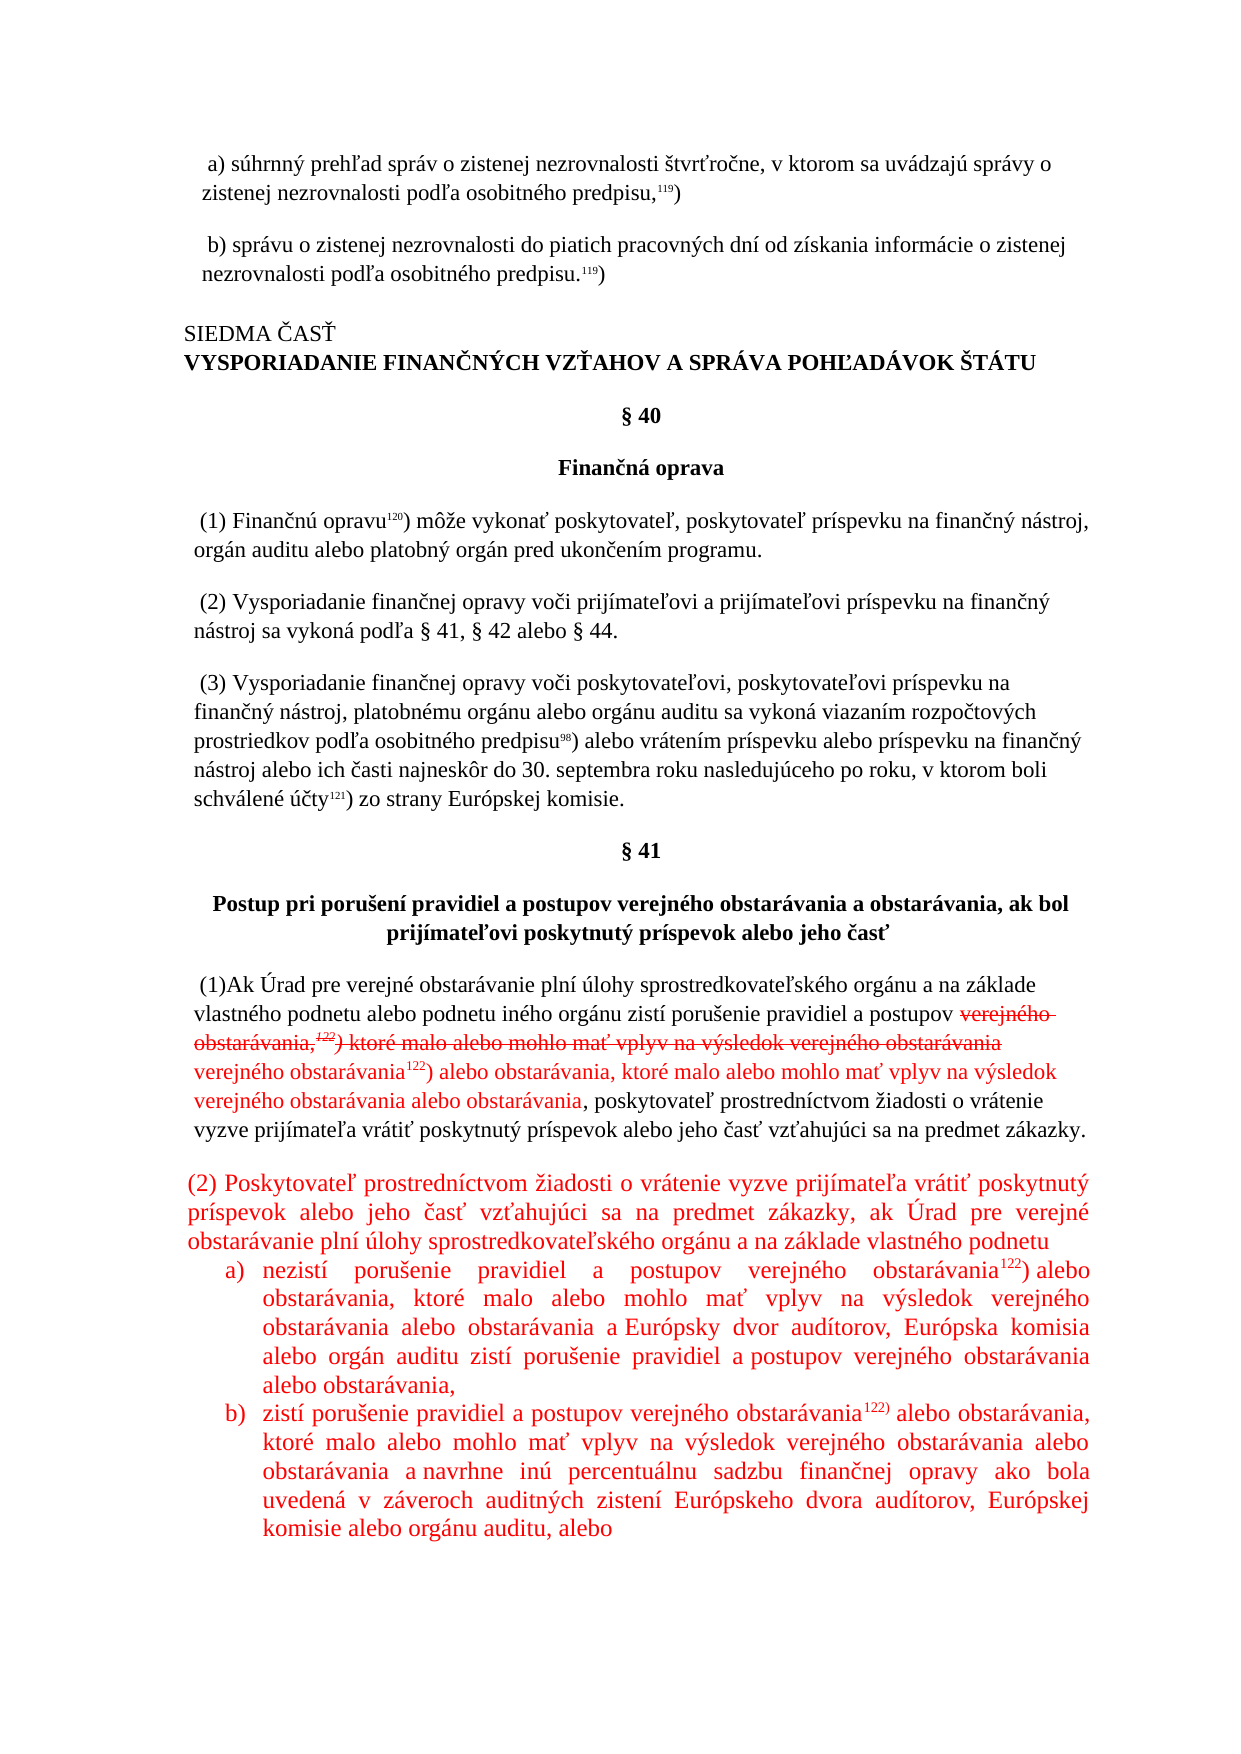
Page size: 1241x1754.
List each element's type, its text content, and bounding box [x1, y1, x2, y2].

text § 41 [186, 838, 1090, 864]
text SIEDMA ČASŤ [178, 321, 1090, 347]
text (2) Poskytovateľ prostredníctvom žiadosti o vrátenie vyzve prijímateľa vrátiť poskytnutý príspevok alebo jeho časť vzťahujúci sa na predmet zákazky, ak Úrad pre verejné obstarávanie plní úlohy sprostredkovateľského orgánu a na základe vlastného podnetu [187, 1168, 1090, 1255]
text (1) Finančnú opravu120) môže vykonať poskytovateľ, poskytovateľ príspevku na finančný nástroj, orgán auditu alebo platobný orgán pred ukončením programu. [194, 507, 1090, 562]
text (2) Vysporiadanie finančnej opravy voči prijímateľovi a prijímateľovi príspevku na finančný nástroj sa vykoná podľa § 41, § 42 alebo § 44. [194, 588, 1090, 643]
text b) správu o zistenej nezrovnalosti do piatich pracovných dní od získania informácie o zistenej nezrovnalosti podľa osobitného predpisu.119) [202, 231, 1090, 287]
text a) súhrnný prehľad správ o zistenej nezrovnalosti štvrťročne, v ktorom sa uvádzajú správy o zistenej nezrovnalosti podľa osobitného predpisu,119) [202, 150, 1090, 205]
text Finančná oprava [186, 454, 1090, 481]
text (3) Vysporiadanie finančnej opravy voči poskytovateľovi, poskytovateľovi príspevku na finančný nástroj, platobnému orgánu alebo orgánu auditu sa vykoná viazaním rozpočtových prostriedkov podľa osobitného predpisu98) alebo vrátením príspevku alebo príspevku na finančný nástroj alebo ich časti najneskôr do 30. septembra roku nasledujúceho po roku, v ktorom boli schválené účty121) zo strany Európskej komisie. [194, 669, 1090, 812]
text Postup pri porušení pravidiel a postupov verejného obstarávania a obstarávania, ak bol prijímateľovi poskytnutý príspevok alebo jeho časť [186, 890, 1090, 945]
text VYSPORIADANIE FINANČNÝCH VZŤAHOV A SPRÁVA POHĽADÁVOK ŠTÁTU [178, 349, 1090, 376]
text (1)Ak Úrad pre verejné obstarávanie plní úlohy sprostredkovateľského orgánu a na základe vlastného podnetu alebo podnetu iného orgánu zistí porušenie pravidiel a postupov verejného obstarávania,122) ktoré malo alebo mohlo mať vplyv na výsledok verejného obstarávania verejného obstarávania122) alebo obstarávania, ktoré malo alebo mohlo mať vplyv na výsledok verejného obstarávania alebo obstarávania, poskytovateľ prostredníctvom žiadosti o vrátenie vyzve prijímateľa vrátiť poskytnutý príspevok alebo jeho časť vzťahujúci sa na predmet zákazky. [194, 971, 1090, 1142]
list zistí porušenie pravidiel a postupov verejného obstarávania122) alebo obstarávania, ktoré malo alebo mohlo mať vplyv na výsledok verejného obstarávania alebo obstarávania a navrhne inú percentuálnu sadzbu finančnej opravy ako bola uvedená v záveroch auditných zistení Európskeho dvora audítorov, Európskej komisie alebo orgánu auditu, alebo [225, 1398, 1090, 1542]
list nezistí porušenie pravidiel a postupov verejného obstarávania122) alebo obstarávania, ktoré malo alebo mohlo mať vplyv na výsledok verejného obstarávania alebo obstarávania a Európsky dvor audítorov, Európska komisia alebo orgán auditu zistí porušenie pravidiel a postupov verejného obstarávania alebo obstarávania, [225, 1255, 1090, 1398]
text § 40 [186, 402, 1090, 428]
